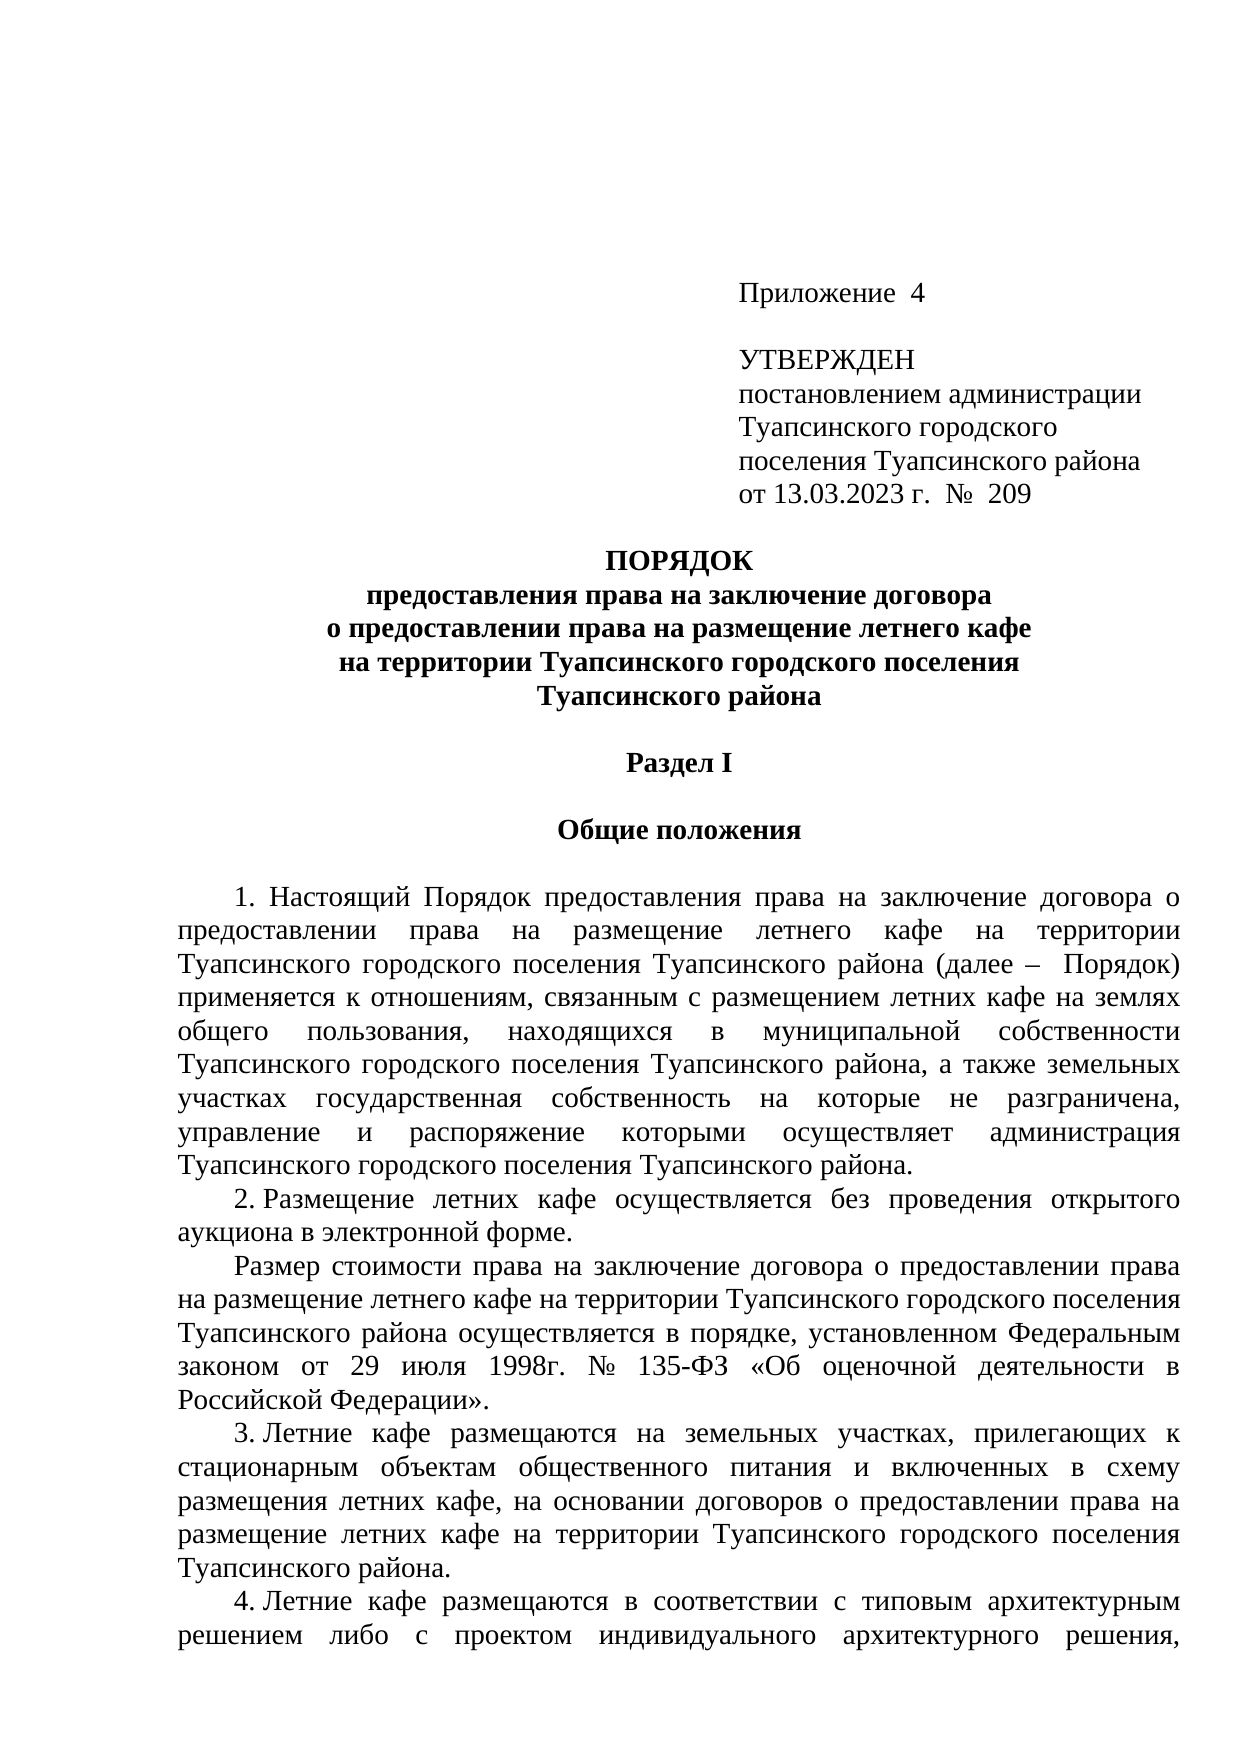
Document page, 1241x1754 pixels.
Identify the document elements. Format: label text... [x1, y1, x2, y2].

text Размер стоимости права на заключение договора о предоставлении права на размещение летнего кафе на территории Туапсинского городского поселения Туапсинского района осуществляется в порядке, установленном Федеральным законом от 29 июля 1998г. № 135-ФЗ «Об оценочной деятельности в Российской Федерации». [177, 1248, 1181, 1416]
text поселения Туапсинского района [254, 443, 1181, 476]
title Туапсинского района [177, 678, 1181, 711]
title о предоставлении права на размещение летнего кафе [177, 611, 1181, 644]
text Приложение 4 [254, 275, 1181, 309]
text 2. Размещение летних кафе осуществляется без проведения открытого аукциона в электронной форме. [177, 1181, 1181, 1248]
title ПОРЯДОК [177, 543, 1181, 577]
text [177, 1583, 1181, 1650]
text 1. Настоящий Порядок предоставления права на заключение договора о предоставлении права на размещение летнего кафе на территории Туапсинского городского поселения Туапсинского района (далее – Порядок) применяется к отношениям, связанным с размещением летних кафе на землях общего пользования, находящихся в муниципальной собственности Туапсинского городского поселения Туапсинского района, а также земельных участках государственная собственность на которые не разграничена, управление и распоряжение которыми осуществляет администрация Туапсинского городского поселения Туапсинского района. [177, 879, 1181, 1181]
title Раздел I [177, 745, 1181, 778]
title на территории Туапсинского городского поселения [177, 644, 1181, 678]
title предоставления права на заключение договора [177, 577, 1181, 611]
text от 13.03.2023 г. № 209 [177, 476, 1181, 510]
text УТВЕРЖДЕН [254, 342, 1181, 376]
title Общие положения [177, 812, 1181, 845]
text постановлением администрации [254, 376, 1181, 409]
text 3. Летние кафе размещаются на земельных участках, прилегающих к стационарным объектам общественного питания и включенных в схему размещения летних кафе, на основании договоров о предоставлении права на размещение летних кафе на территории Туапсинского городского поселения Туапсинского района. [177, 1416, 1181, 1583]
text Туапсинского городского [254, 409, 1181, 443]
